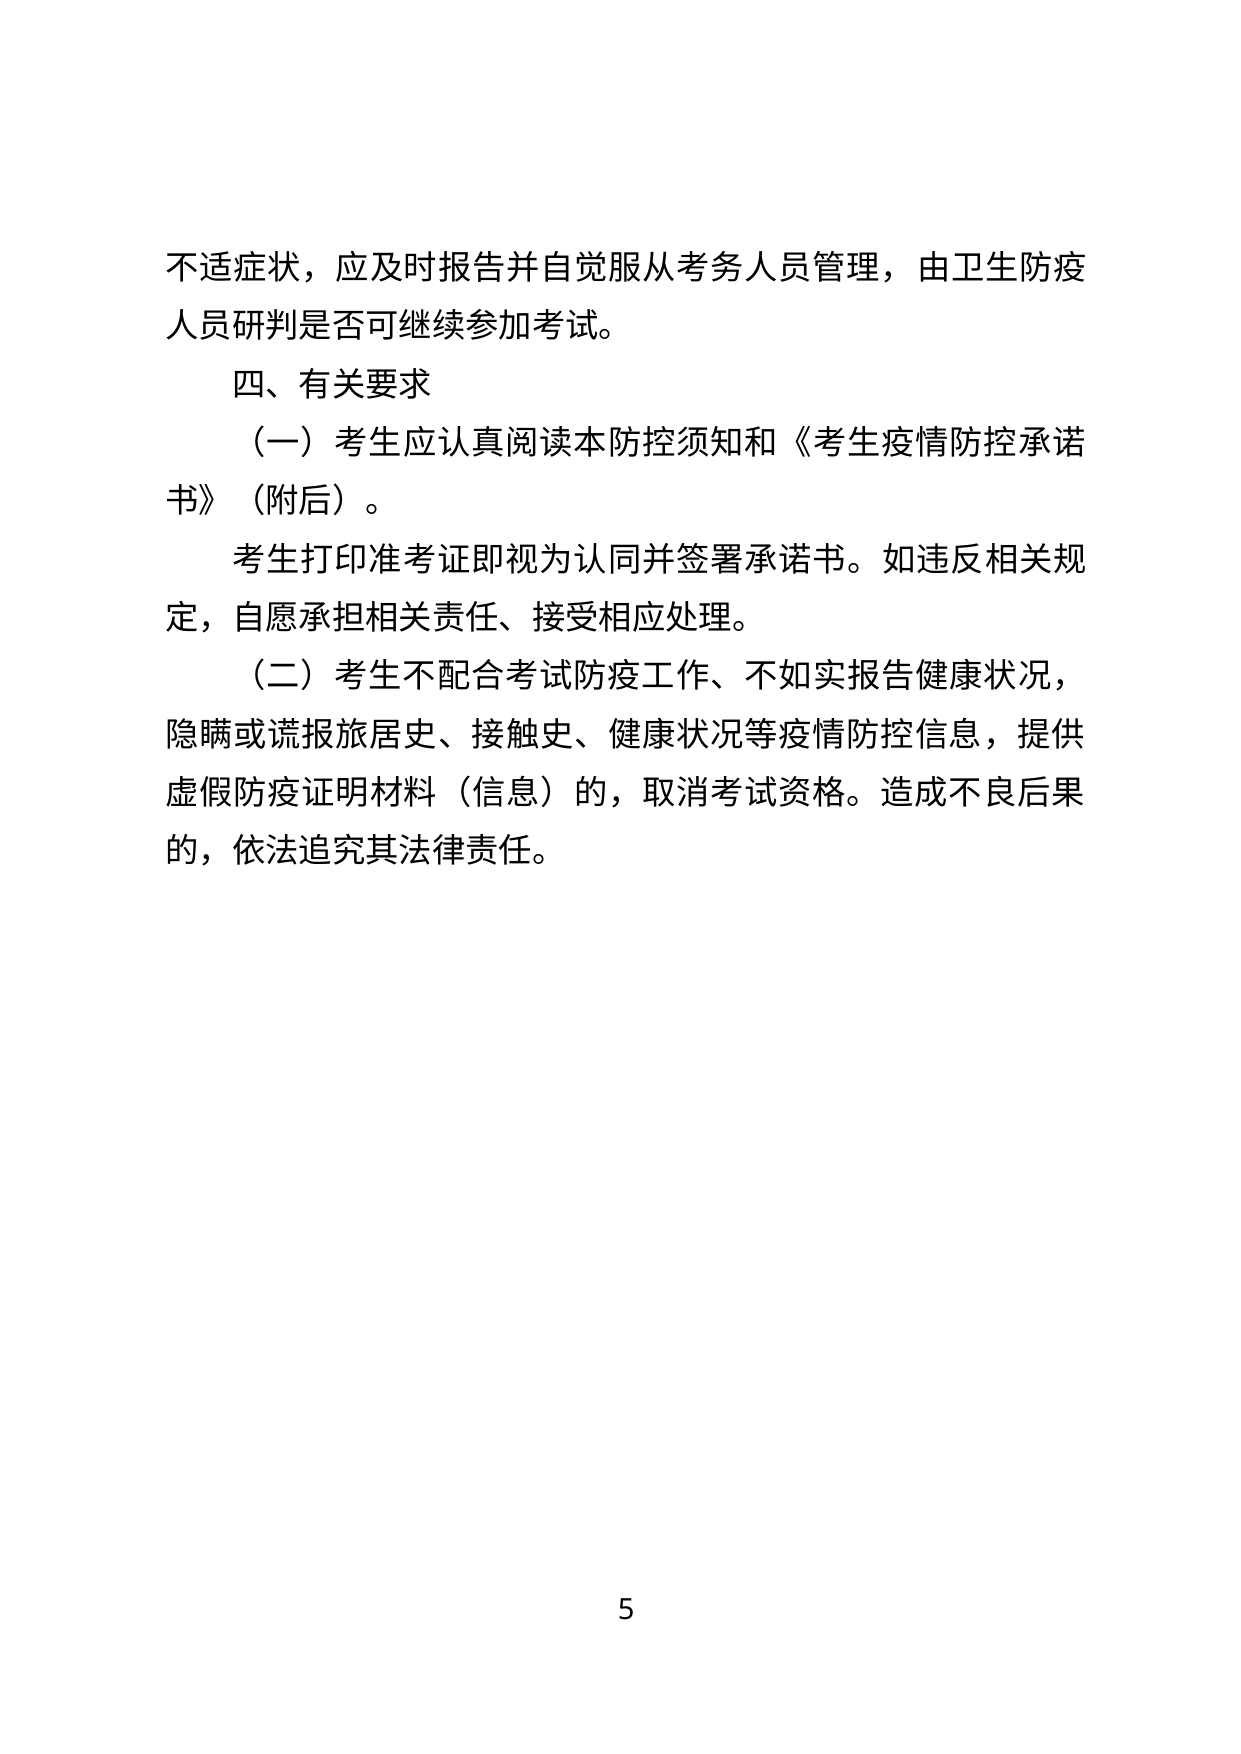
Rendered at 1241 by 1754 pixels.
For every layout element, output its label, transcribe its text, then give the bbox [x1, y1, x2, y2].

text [165, 233, 1087, 349]
text 考生打印准考证即视为认同并签署承诺书。如违反相关规定，自愿承担相关责任、接受相应处理。 [165, 524, 1087, 641]
text 四、有关要求 [165, 349, 1087, 408]
text （一）考生应认真阅读本防控须知和《考生疫情防控承诺书》（附后）。 [165, 408, 1087, 524]
text （二）考生不配合考试防疫工作、不如实报告健康状况，隐瞒或谎报旅居史、接触史、健康状况等疫情防控信息，提供虚假防疫证明材料（信息）的，取消考试资格。造成不良后果的，依法追究其法律责任。 [165, 641, 1087, 874]
